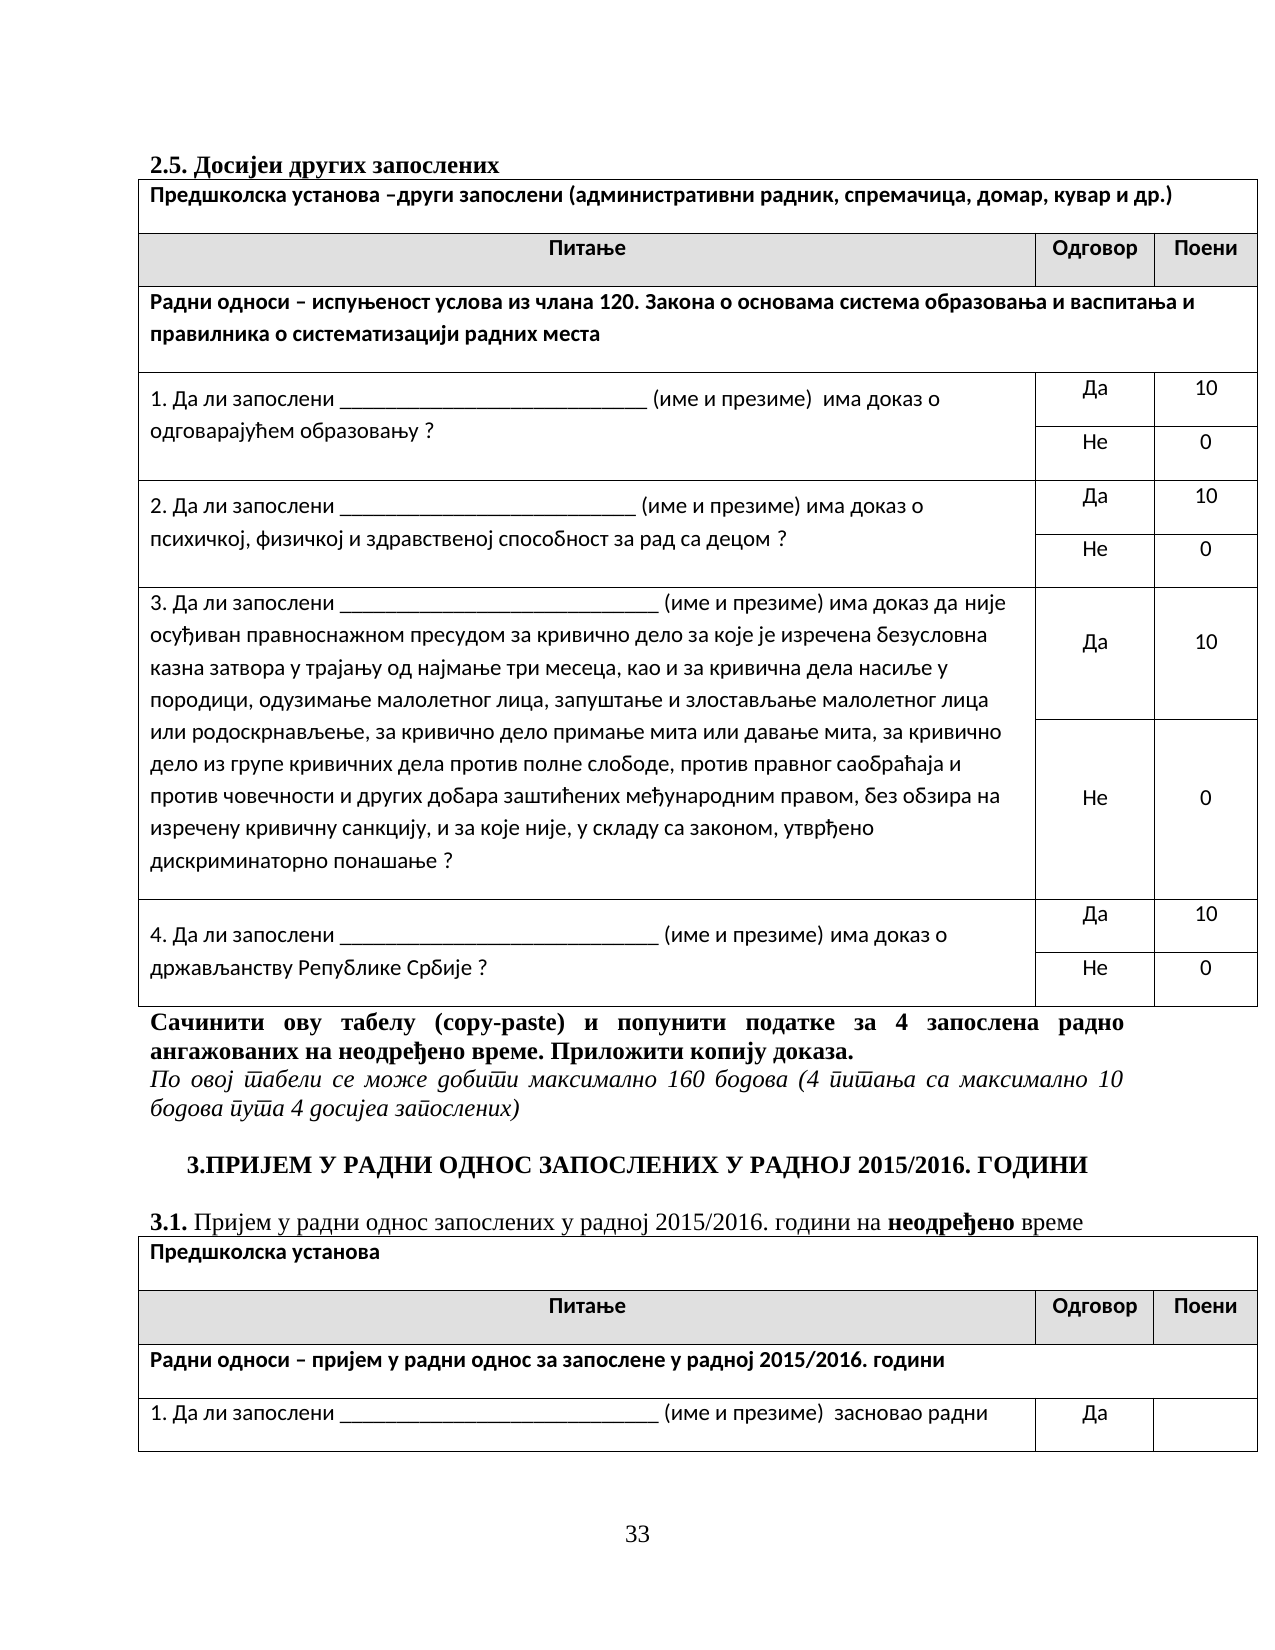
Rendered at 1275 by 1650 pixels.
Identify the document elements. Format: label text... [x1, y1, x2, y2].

table_cell Да [1036, 481, 1154, 533]
table_cell 0 [1155, 720, 1257, 898]
table_cell Питање [139, 1291, 1035, 1344]
table_cell Да [1036, 588, 1154, 719]
table_cell Поени [1154, 1291, 1257, 1344]
table_cell Радни односи – испуњеност услова из члана 120. Закона о основама система образовања и васпитања и правилника о систематизацији радних места [139, 287, 1257, 372]
table_cell 3. Да ли запослени ____________________________ (име и презиме) има доказ да није осуђиван правноснажном пресудом за кривично дело за које је изречена безусловна казна затвора у трајању од најмање три месеца, као и за кривична дела насиље у породици, одузимање малолетног лица, запуштање и злостављање малолетног лица или родоскрнављење, за кривично дело примање мита или давање мита, за кривично дело из групе кривичних дела против полне слободе, против правног саобраћаја и против човечности и других добара заштићених међународним правом, без обзира на изречену кривичну санкцију, и за које није, у складу са законом, утврђено дискриминаторно понашање ? [139, 588, 1035, 898]
table_cell Не [1036, 953, 1154, 1006]
table_cell 4. Да ли запослени ____________________________ (име и презиме) има доказ о држављанству Републике Србије ? [139, 900, 1035, 1006]
table_cell Не [1036, 535, 1154, 587]
table_cell [1154, 1399, 1257, 1451]
table_cell 10 [1155, 588, 1257, 719]
text По овој табели се може добити максимално 160 бодова (4 питања са максимално 10 бодова пута 4 досијеа запослених) [150, 1064, 1125, 1122]
table_header Предшколска установа [139, 1237, 1257, 1290]
table_cell 0 [1155, 953, 1257, 1006]
table_cell 10 [1155, 481, 1257, 533]
table_cell 2. Да ли запослени __________________________ (име и презиме) има доказ о психичкој, физичкој и здравственој способност за рад са децом ? [139, 481, 1035, 587]
table_cell Не [1036, 427, 1154, 480]
table_cell 10 [1155, 373, 1257, 426]
text Сачинити ову табелу (copy-paste) и попунити податке за 4 запослена радно ангажованих на неодређено време. Приложити копију доказа. [150, 1007, 1125, 1064]
table_cell Да [1036, 373, 1154, 426]
table_cell Одговор [1036, 1291, 1153, 1344]
table_cell Питање [139, 234, 1035, 286]
table_cell 0 [1155, 427, 1257, 480]
table_cell 1. Да ли запослени ___________________________ (име и презиме) има доказ о одговарајућем образовању ? [139, 373, 1035, 480]
table_cell 10 [1155, 900, 1257, 952]
table_header Предшколска установа –други запослени (административни радник, спремачица, домар, кувар и др.) [139, 180, 1257, 232]
table_cell Одговор [1036, 234, 1154, 286]
table_cell 0 [1155, 535, 1257, 587]
text 3.ПРИЈЕМ У РАДНИ ОДНОС ЗАПОСЛЕНИХ У РАДНОЈ 2015/2016. ГОДИНИ [150, 1150, 1125, 1179]
text 3.1. Пријем у радни однос запослених у радној 2015/2016. години на неодређено време [150, 1207, 1125, 1236]
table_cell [139, 1399, 1035, 1451]
table_cell Не [1036, 720, 1154, 898]
table_cell Поени [1155, 234, 1257, 286]
table_cell Да [1036, 900, 1154, 952]
table_cell Радни односи – пријем у радни однос за запослене у радној 2015/2016. години [139, 1345, 1257, 1397]
table_cell Да [1036, 1399, 1153, 1451]
text 2.5. Досијеи других запослених [150, 150, 1125, 179]
